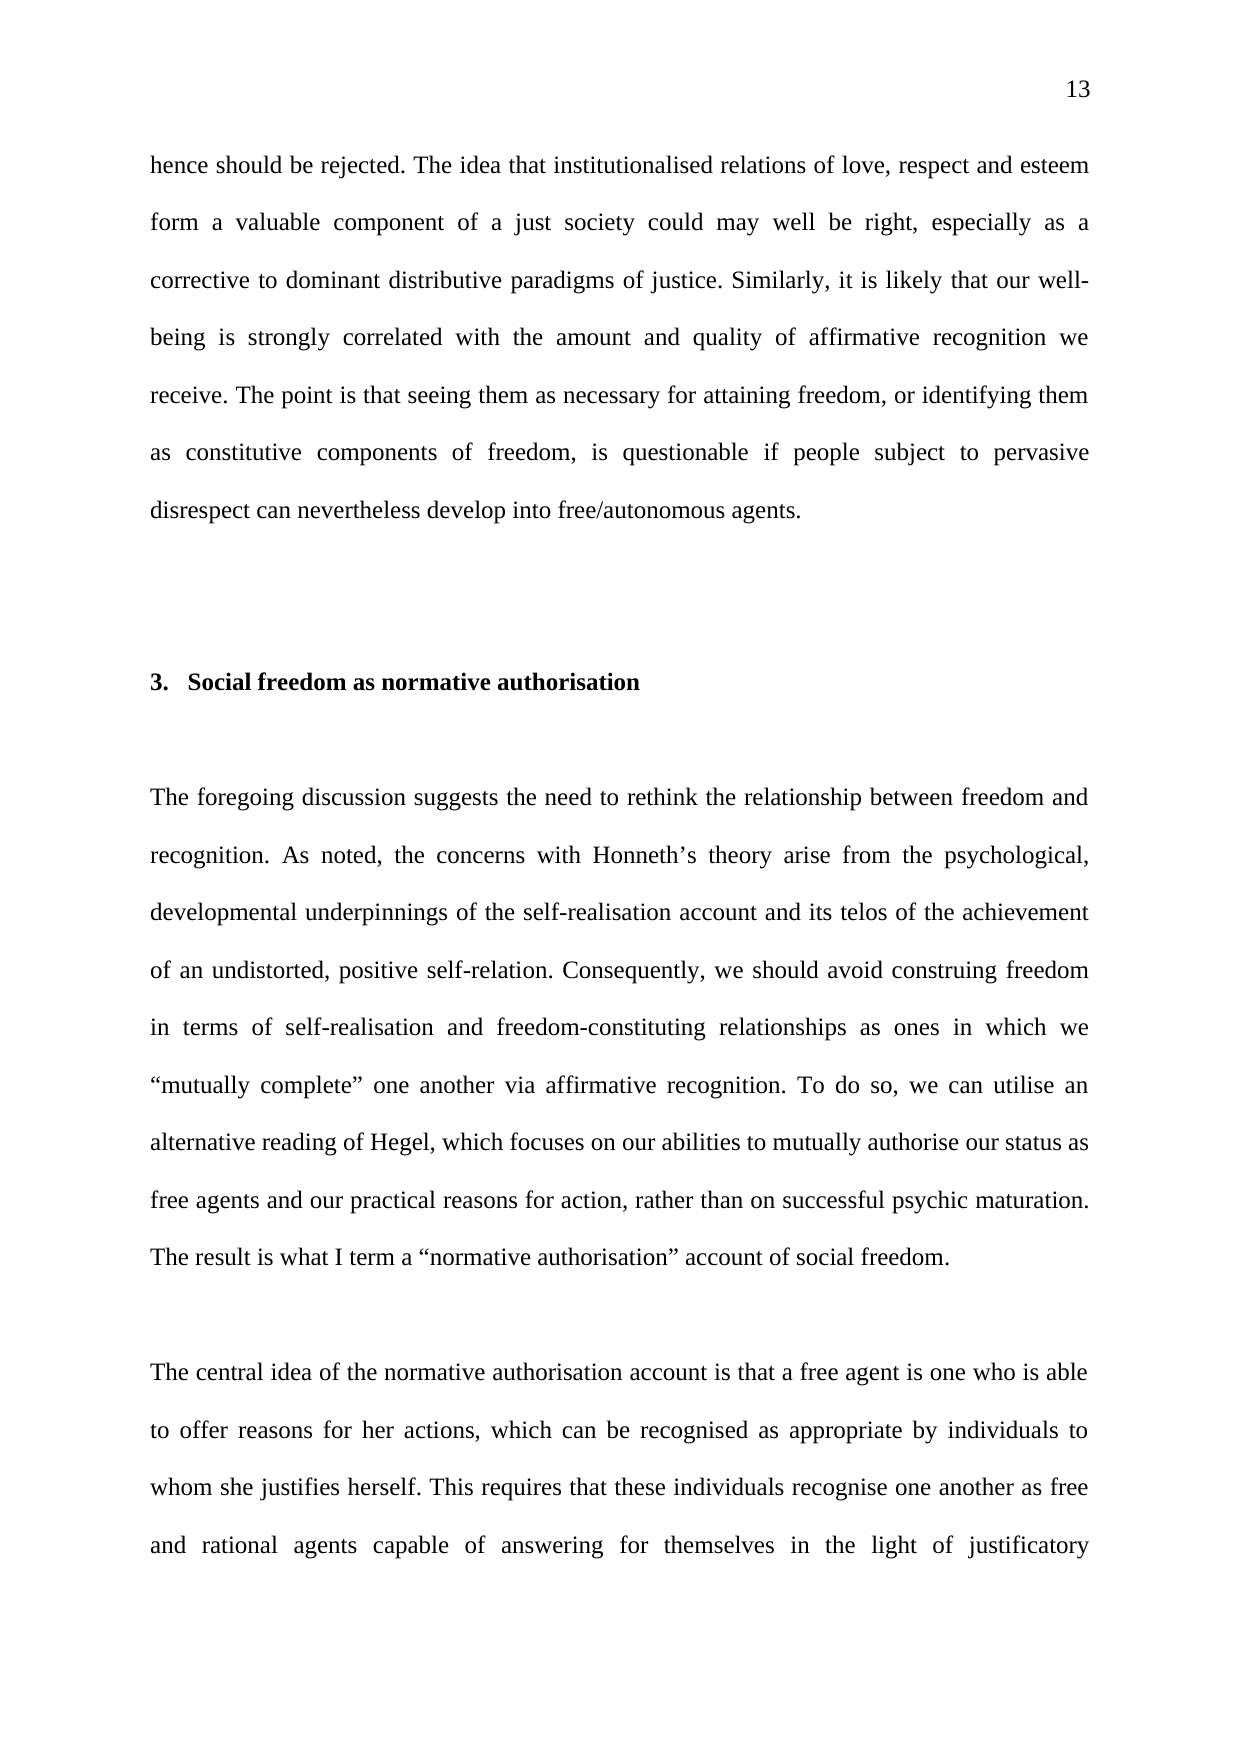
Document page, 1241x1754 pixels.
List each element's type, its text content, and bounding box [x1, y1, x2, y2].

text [150, 1357, 1090, 1559]
text The foregoing discussion suggests the need to rethink the relationship between freedom and recognition. As noted, the concerns with Honneth’s theory arise from the psychological, developmental underpinnings of the self-realisation account and its telos of the achievement of an undistorted, positive self-relation. Consequently, we should avoid construing freedom in terms of self-realisation and freedom-constituting relationships as ones in which we “mutually complete” one another via affirmative recognition. To do so, we can utilise an alternative reading of Hegel, which focuses on our abilities to mutually authorise our status as free agents and our practical reasons for action, rather than on successful psychic maturation. The result is what I term a “normative authorisation” account of social freedom. [150, 782, 1090, 1271]
list Social freedom as normative authorisation [150, 667, 1090, 696]
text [150, 150, 1090, 524]
